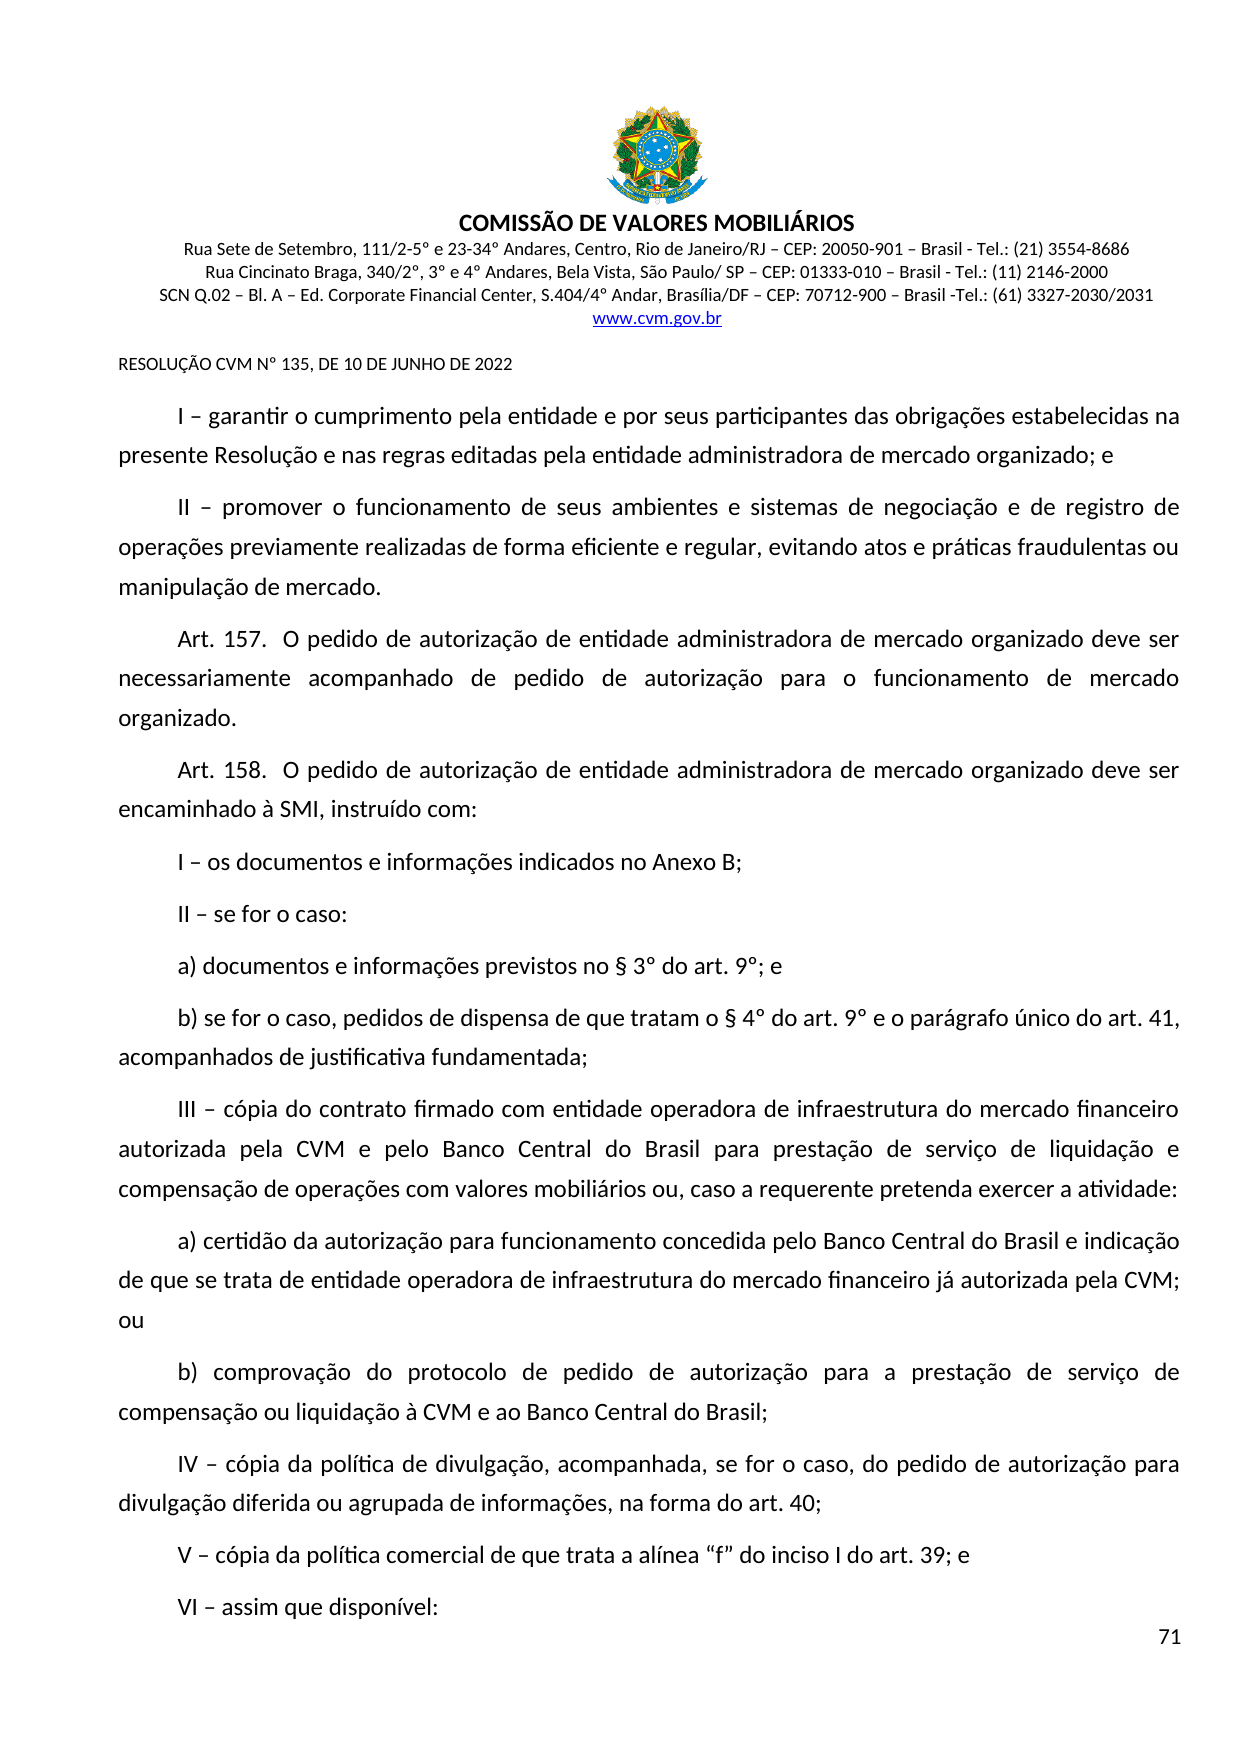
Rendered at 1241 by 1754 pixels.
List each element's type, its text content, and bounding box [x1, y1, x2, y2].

text a) documentos e informações previstos no § 3º do art. 9º; e [118, 950, 1181, 980]
text VI – assim que disponível: [118, 1592, 1181, 1622]
text b) se for o caso, pedidos de dispensa de que tratam o § 4º do art. 9º e o parágrafo único do art. 41, acompanhados de justificativa fundamentada; [118, 1002, 1181, 1072]
text b) comprovação do protocolo de pedido de autorização para a prestação de serviço de compensação ou liquidação à CVM e ao Banco Central do Brasil; [118, 1356, 1181, 1426]
text III – cópia do contrato firmado com entidade operadora de infraestrutura do mercado financeiro autorizada pela CVM e pelo Banco Central do Brasil para prestação de serviço de liquidação e compensação de operações com valores mobiliários ou, caso a requerente pretenda exercer a atividade: [118, 1094, 1181, 1203]
text I – os documentos e informações indicados no Anexo B; [177, 846, 1181, 876]
text I – garantir o cumprimento pela entidade e por seus participantes das obrigações estabelecidas na presente Resolução e nas regras editadas pela entidade administradora de mercado organizado; e [118, 400, 1181, 470]
text IV – cópia da política de divulgação, acompanhada, se for o caso, do pedido de autorização para divulgação diferida ou agrupada de informações, na forma do art. 40; [118, 1448, 1181, 1518]
text Art. 157. O pedido de autorização de entidade administradora de mercado organizado deve ser necessariamente acompanhado de pedido de autorização para o funcionamento de mercado organizado. [118, 623, 1181, 732]
text V – cópia da política comercial de que trata a alínea “f” do inciso I do art. 39; e [118, 1539, 1181, 1570]
text II – promover o funcionamento de seus ambientes e sistemas de negociação e de registro de operações previamente realizadas de forma eficiente e regular, evitando atos e práticas fraudulentas ou manipulação de mercado. [118, 492, 1181, 601]
text a) certidão da autorização para funcionamento concedida pelo Banco Central do Brasil e indicação de que se trata de entidade operadora de infraestrutura do mercado financeiro já autorizada pela CVM; ou [118, 1225, 1181, 1334]
picture [603, 103, 711, 207]
text Art. 158. O pedido de autorização de entidade administradora de mercado organizado deve ser encaminhado à SMI, instruído com: [118, 754, 1181, 824]
text II – se for o caso: [118, 898, 1181, 928]
